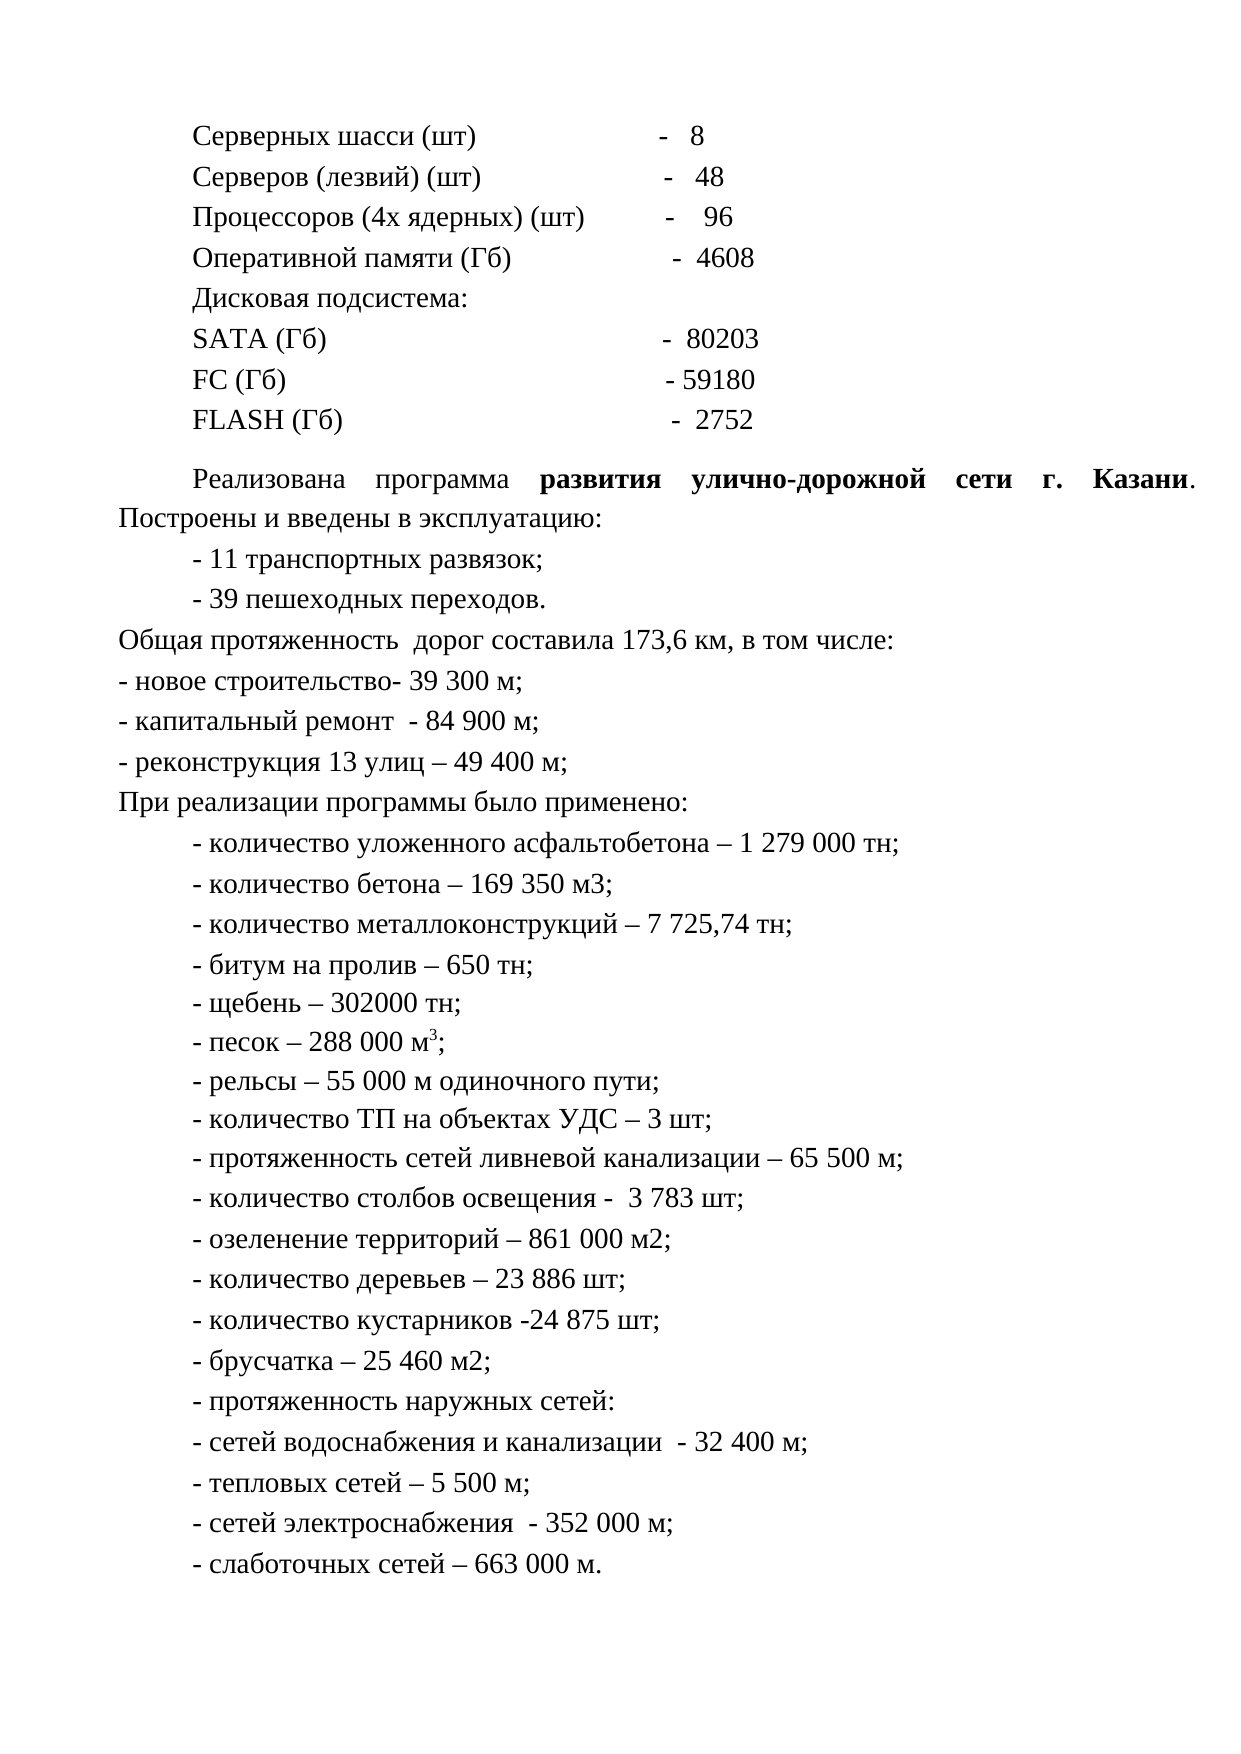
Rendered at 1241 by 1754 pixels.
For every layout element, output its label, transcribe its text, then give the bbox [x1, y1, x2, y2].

text - битум на пролив – 650 тн; [192, 947, 1196, 981]
text - количество уложенного асфальтобетона – 1 279 000 тн; [118, 825, 1196, 859]
text - тепловых сетей – 5 500 м; [118, 1465, 1196, 1498]
text - реконструкция 13 улиц – 49 400 м; [118, 744, 1196, 777]
text - песок – 288 000 м3; [192, 1024, 1196, 1058]
text Серверов (лезвий) (шт) - 48 [118, 159, 1196, 192]
text - брусчатка – 25 460 м2; [118, 1343, 1196, 1376]
text - капитальный ремонт - 84 900 м; [118, 703, 1196, 737]
text - новое строительство- 39 300 м; [118, 663, 1196, 696]
text - количество металлоконструкций – 7 725,74 тн; [118, 906, 1196, 940]
text Серверных шасси (шт) - 8 [118, 118, 1196, 152]
text - количество бетона – 169 350 м3; [118, 866, 1196, 899]
text - 39 пешеходных переходов. [118, 581, 1196, 615]
text - количество кустарников -24 875 шт; [118, 1302, 1196, 1336]
text - сетей водоснабжения и канализации - 32 400 м; [118, 1424, 1196, 1458]
text FC (Гб) - 59180 [118, 362, 1196, 395]
text - протяженность сетей ливневой канализации – 65 500 м; [118, 1140, 1196, 1173]
text - щебень – 302000 тн; [192, 986, 1196, 1019]
text - количество деревьев – 23 886 шт; [118, 1262, 1196, 1295]
text - протяженность наружных сетей: [118, 1383, 1196, 1417]
text - 11 транспортных развязок; [118, 541, 1196, 574]
text Дисковая подсистема: [118, 281, 1196, 314]
text FLASH (Гб) - 2752 [118, 402, 1196, 436]
text - слаботочных сетей – 663 000 м. [118, 1546, 1196, 1579]
text При реализации программы было применено: [118, 784, 1196, 818]
text - количество ТП на объектах УДС – 3 шт; [192, 1101, 1196, 1135]
text Оперативной памяти (Гб) - 4608 [118, 240, 1196, 273]
text Общая протяженность дорог составила 173,6 км, в том числе: [118, 622, 1196, 656]
text Процессоров (4х ядерных) (шт) - 96 [118, 199, 1196, 233]
text - рельсы – 55 000 м одиночного пути; [192, 1063, 1196, 1096]
text - количество столбов освещения - 3 783 шт; [118, 1180, 1196, 1214]
text Реализована программа развития улично-дорожной сети г. Казани. Построены и введены в эксплуатацию: [118, 462, 1196, 534]
text - озеленение территорий – 861 000 м2; [118, 1221, 1196, 1254]
text SATA (Гб) - 80203 [118, 321, 1196, 355]
text - сетей электроснабжения - 352 000 м; [118, 1505, 1196, 1539]
